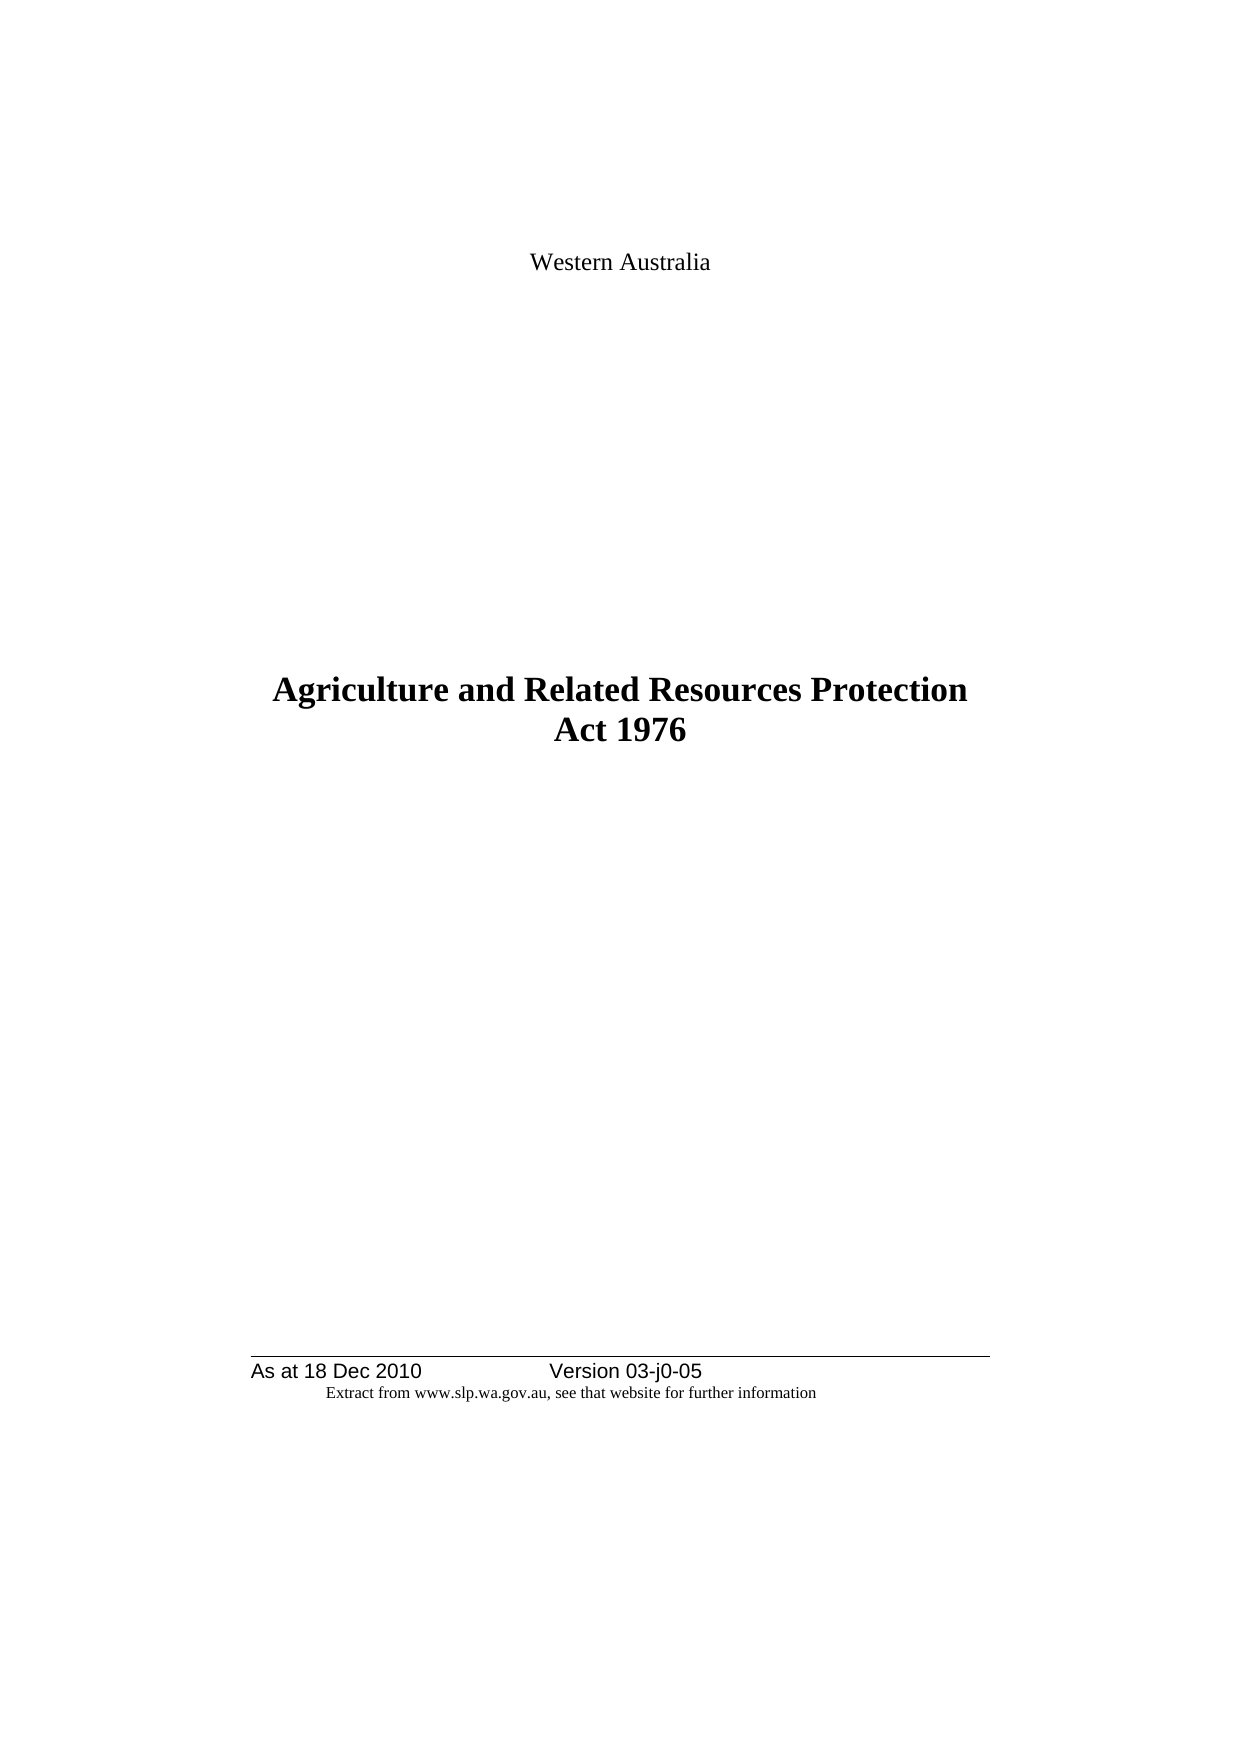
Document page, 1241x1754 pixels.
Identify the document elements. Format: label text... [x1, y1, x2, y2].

text Agriculture and Related Resources Protection Act 1976 [251, 668, 990, 749]
text Western Australia [251, 247, 990, 276]
